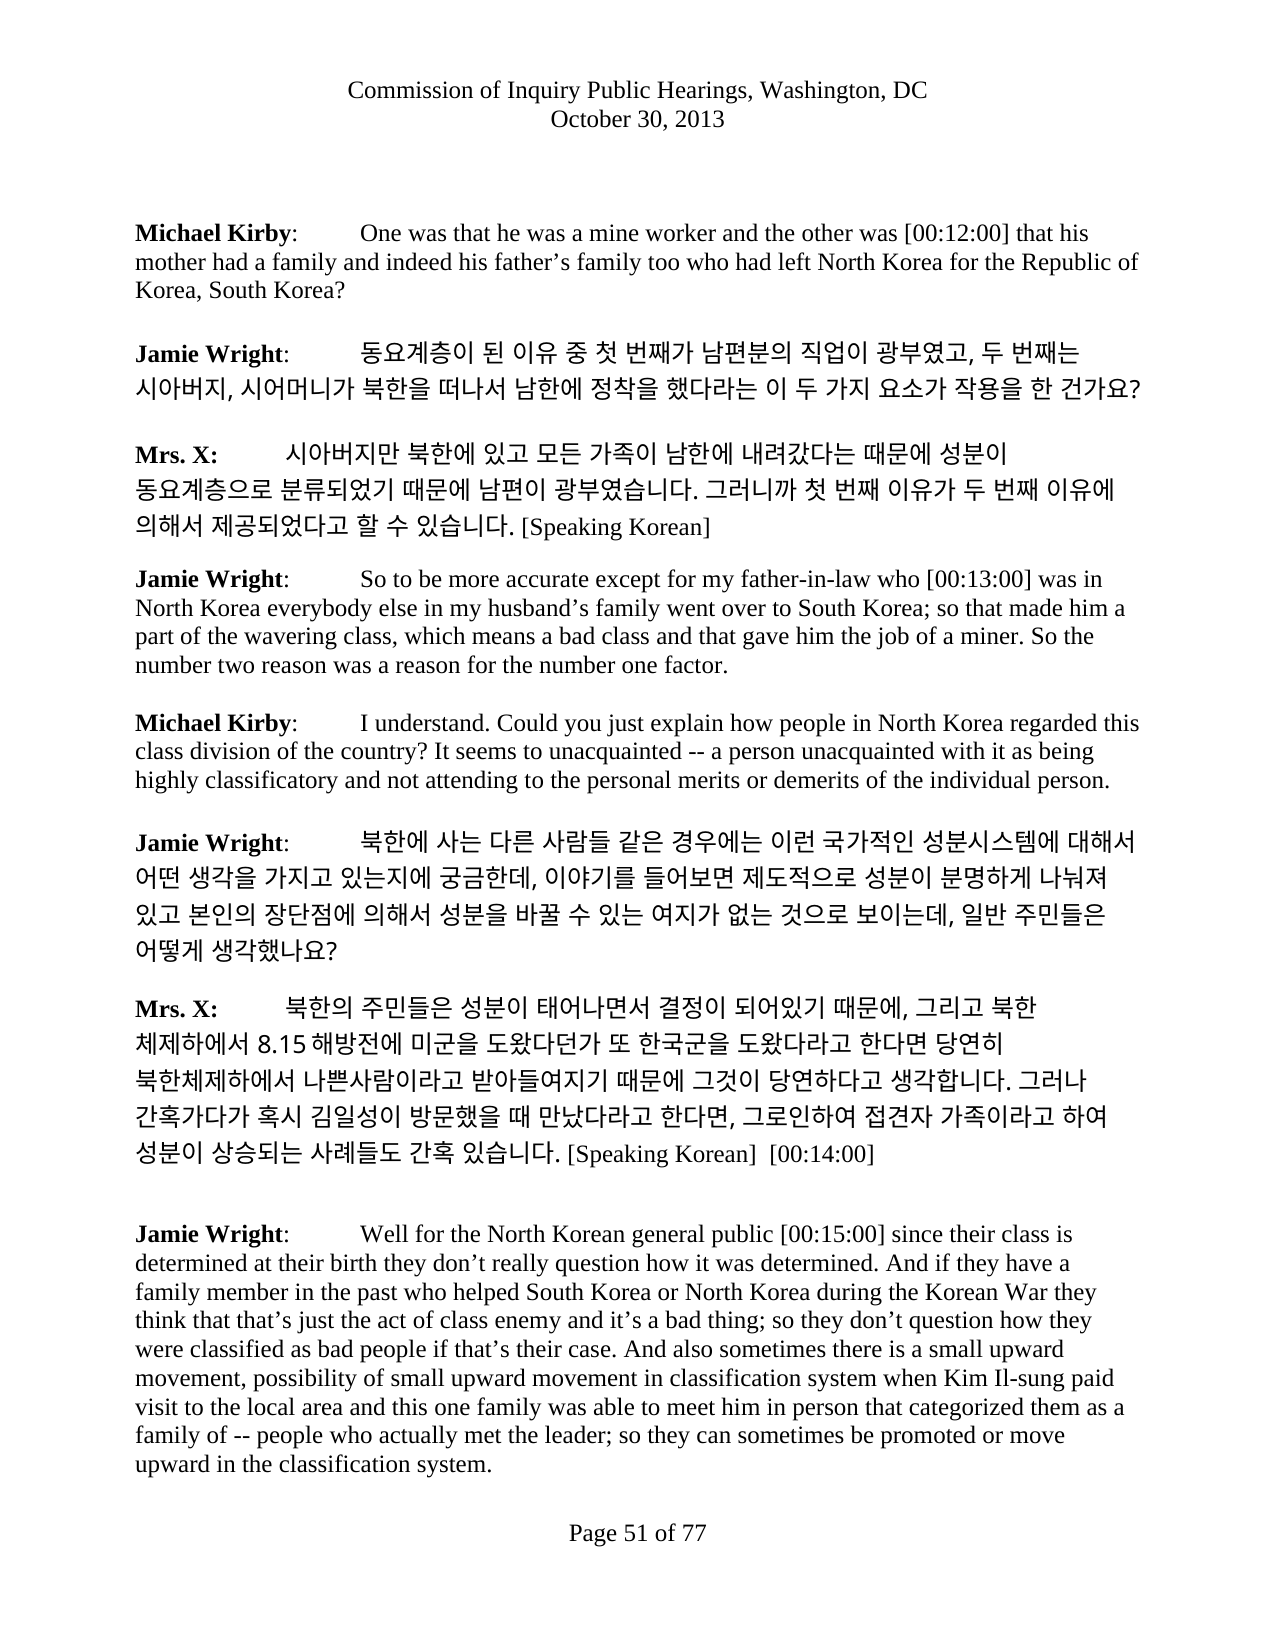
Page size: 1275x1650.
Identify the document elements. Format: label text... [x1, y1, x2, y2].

text Michael Kirby: One was that he was a mine worker and the other was [00:12:00] that his mother had a family and indeed his father’s family too who had left North Korea for the Republic of Korea, South Korea? [135, 218, 1140, 304]
text Mrs. X: 시아버지만 북한에 있고 모든 가족이 남한에 내려갔다는 때문에 성분이 동요계층으로 분류되었기 때문에 남편이 광부였습니다. 그러니까 첫 번째 이유가 두 번째 이유에 의해서 제공되었다고 할 수 있습니다. [Speaking Korean] [135, 434, 1140, 543]
text Mrs. X: 북한의 주민들은 성분이 태어나면서 결정이 되어있기 때문에, 그리고 북한 체제하에서 8.15해방전에 미군을 도왔다던가 또 한국군을 도왔다라고 한다면 당연히 북한체제하에서 나쁜사람이라고 받아들여지기 때문에 그것이 당연하다고 생각합니다. 그러나 간혹가다가 혹시 김일성이 방문했을 때 만났다라고 한다면, 그로인하여 접견자 가족이라고 하여 성분이 상승되는 사례들도 간혹 있습니다. [Speaking Korean] [00:14:00] [135, 988, 1140, 1170]
text Jamie Wright: Well for the North Korean general public [00:15:00] since their class is determined at their birth they don’t really question how it was determined. And if they have a family member in the past who helped South Korea or North Korea during the Korean War they think that that’s just the act of class enemy and it’s a bad thing; so they don’t question how they were classified as bad people if that’s their case. And also sometimes there is a small upward movement, possibility of small upward movement in classification system when Kim Il-sung paid visit to the local area and this one family was able to meet him in person that categorized them as a family of -- people who actually met the leader; so they can sometimes be promoted or move upward in the classification system. [135, 1219, 1140, 1478]
text Michael Kirby: I understand. Could you just explain how people in North Korea regarded this class division of the country? It seems to unacquainted -- a person unacquainted with it as being highly classificatory and not attending to the personal merits or demerits of the individual person. [135, 708, 1140, 794]
text Jamie Wright: 북한에 사는 다른 사람들 같은 경우에는 이런 국가적인 성분시스템에 대해서 어떤 생각을 가지고 있는지에 궁금한데, 이야기를 들어보면 제도적으로 성분이 분명하게 나눠져 있고 본인의 장단점에 의해서 성분을 바꿀 수 있는 여지가 없는 것으로 보이는데, 일반 주민들은 어떻게 생각했나요? [135, 823, 1140, 968]
text Jamie Wright: So to be more accurate except for my father-in-law who [00:13:00] was in North Korea everybody else in my husband’s family went over to South Korea; so that made him a part of the wavering class, which means a bad class and that gave him the job of a miner. So the number two reason was a reason for the number one factor. [135, 564, 1140, 679]
text Jamie Wright: 동요계층이 된 이유 중 첫 번째가 남편분의 직업이 광부였고, 두 번째는 시아버지, 시어머니가 북한을 떠나서 남한에 정착을 했다라는 이 두 가지 요소가 작용을 한 건가요? [135, 333, 1140, 406]
